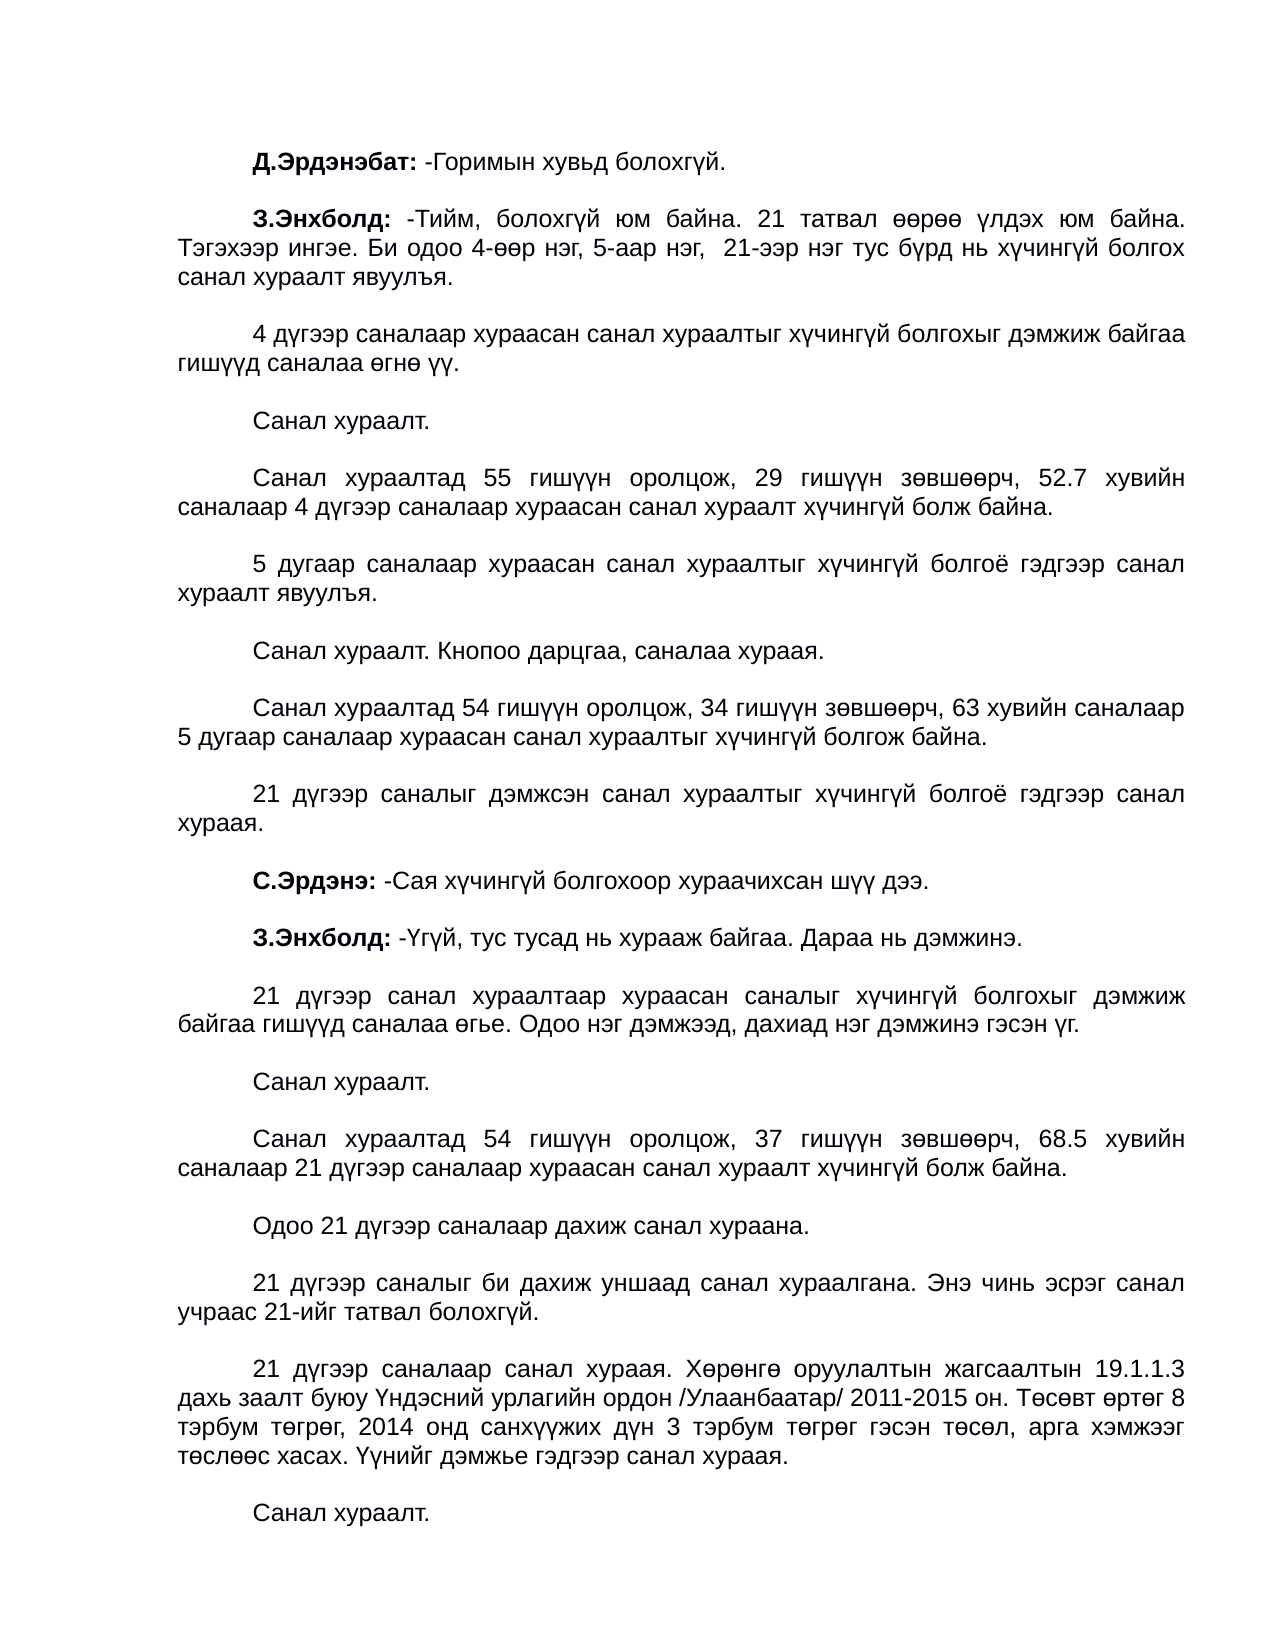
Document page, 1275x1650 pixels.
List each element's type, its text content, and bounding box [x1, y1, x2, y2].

text Санал хураалт. [177, 1067, 1186, 1096]
text Санал хураалт. [177, 406, 1186, 434]
text З.Энхболд: -Үгүй, тус тусад нь хурааж байгаа. Дараа нь дэмжинэ. [177, 923, 1186, 952]
text 4 дүгээр саналаар хураасан санал хураалтыг хүчингүй болгохыг дэмжиж байгаа гишүүд саналаа өгнө үү. [177, 319, 1186, 377]
text Санал хураалт. Кнопоо дарцгаа, саналаа хураая. [177, 636, 1186, 664]
text 21 дүгээр санал хураалтаар хураасан саналыг хүчингүй болгохыг дэмжиж байгаа гишүүд саналаа өгье. Одоо нэг дэмжээд, дахиад нэг дэмжинэ гэсэн үг. [177, 981, 1186, 1038]
text 21 дүгээр саналыг би дахиж уншаад санал хураалгана. Энэ чинь эсрэг санал учраас 21-ийг татвал болохгүй. [177, 1268, 1186, 1326]
text Одоо 21 дүгээр саналаар дахиж санал хураана. [177, 1211, 1186, 1239]
text 21 дүгээр саналаар санал хураая. Хөрөнгө оруулалтын жагсаалтын 19.1.1.3 дахь заалт буюу Үндэсний урлагийн ордон /Улаанбаатар/ 2011-2015 он. Төсөвт өртөг 8 тэрбум төгрөг, 2014 онд санхүүжих дүн 3 тэрбум төгрөг гэсэн төсөл, арга хэмжээг төслөөс хасах. Үүнийг дэмжье гэдгээр санал хураая. [177, 1354, 1186, 1469]
text 21 дүгээр саналыг дэмжсэн санал хураалтыг хүчингүй болгоё гэдгээр санал хураая. [177, 779, 1186, 837]
text С.Эрдэнэ: -Сая хүчингүй болгохоор хураачихсан шүү дээ. [177, 866, 1186, 894]
text Санал хураалт. [177, 1498, 1186, 1527]
text 5 дугаар саналаар хураасан санал хураалтыг хүчингүй болгоё гэдгээр санал хураалт явуулъя. [177, 549, 1186, 607]
text Санал хураалтад 55 гишүүн оролцож, 29 гишүүн зөвшөөрч, 52.7 хувийн саналаар 4 дүгээр саналаар хураасан санал хураалт хүчингүй болж байна. [177, 463, 1186, 521]
text Санал хураалтад 54 гишүүн оролцож, 34 гишүүн зөвшөөрч, 63 хувийн саналаар 5 дугаар саналаар хураасан санал хураалтыг хүчингүй болгож байна. [177, 693, 1186, 751]
text Санал хураалтад 54 гишүүн оролцож, 37 гишүүн зөвшөөрч, 68.5 хувийн саналаар 21 дүгээр саналаар хураасан санал хураалт хүчингүй болж байна. [177, 1124, 1186, 1182]
text Д.Эрдэнэбат: -Горимын хувьд болохгүй. [177, 147, 1186, 176]
text З.Энхболд: -Тийм, болохгүй юм байна. 21 татвал өөрөө үлдэх юм байна. Тэгэхээр ингэе. Би одоо 4-өөр нэг, 5-аар нэг, 21-ээр нэг тус бүрд нь хүчингүй болгох санал хураалт явуулъя. [177, 204, 1186, 291]
